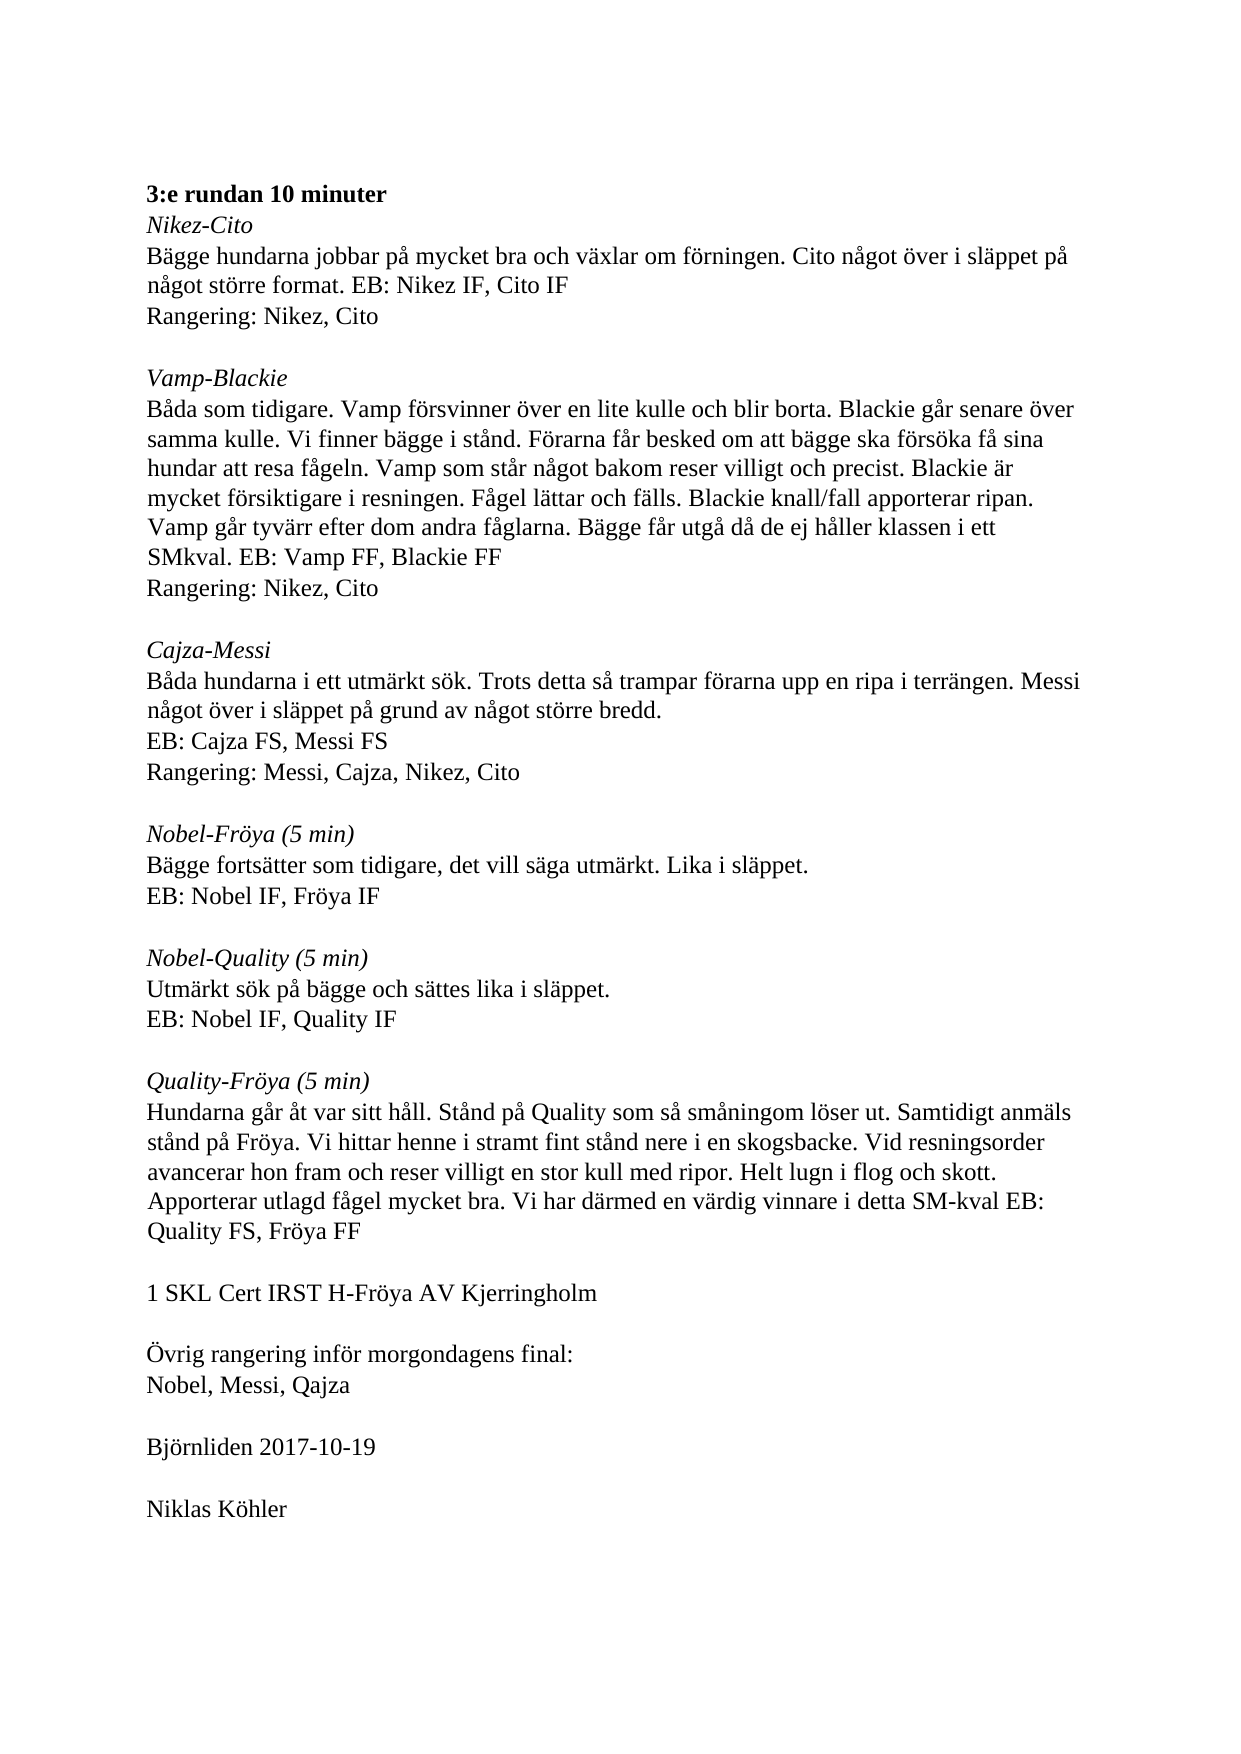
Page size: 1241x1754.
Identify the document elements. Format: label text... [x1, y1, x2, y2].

text Hundarna går åt var sitt håll. Stånd på Quality som så småningom löser ut. Samtidigt anmäls stånd på Fröya. Vi hittar henne i stramt fint stånd nere i en skogsbacke. Vid resningsorder avancerar hon fram och reser villigt en stor kull med ripor. Helt lugn i flog och skott. Apporterar utlagd fågel mycket bra. Vi har därmed en värdig vinnare i detta SM-kval EB: Quality FS, Fröya FF [146, 1097, 1073, 1244]
text Rangering: Messi, Cajza, Nikez, Cito [146, 757, 1087, 786]
text EB: Cajza FS, Messi FS [146, 726, 1087, 755]
subtitle 3:e rundan 10 minuter [146, 179, 1087, 207]
subtitle Quality-Fröya (5 min) [146, 1066, 1087, 1095]
text Niklas Köhler [146, 1494, 1087, 1523]
subtitle Nikez-Cito [146, 210, 1087, 238]
text Utmärkt sök på bägge och sättes lika i släppet. [146, 974, 1087, 1002]
subtitle Nobel-Quality (5 min) [146, 943, 1087, 971]
text Nobel, Messi, Qajza [146, 1370, 1087, 1399]
text Bägge hundarna jobbar på mycket bra och växlar om förningen. Cito något över i släppet på något större format. EB: Nikez IF, Cito IF [146, 241, 1069, 299]
text EB: Nobel IF, Quality IF [146, 1004, 1087, 1033]
text Björnliden 2017-10-19 [146, 1432, 1087, 1461]
subtitle Nobel-Fröya (5 min) [146, 819, 1087, 848]
text EB: Nobel IF, Fröya IF [146, 881, 1087, 909]
subtitle Vamp-Blackie [146, 363, 1087, 392]
text Övrig rangering inför morgondagens final: [146, 1339, 1087, 1368]
text Båda hundarna i ett utmärkt sök. Trots detta så trampar förarna upp en ripa i terrängen. Messi något över i släppet på grund av något större bredd. [146, 666, 1087, 724]
text Bägge fortsätter som tidigare, det vill säga utmärkt. Lika i släppet. [146, 850, 1087, 879]
text Båda som tidigare. Vamp försvinner över en lite kulle och blir borta. Blackie går senare över samma kulle. Vi finner bägge i stånd. Förarna får besked om att bägge ska försöka få sina hundar att resa fågeln. Vamp som står något bakom reser villigt och precist. Blackie är mycket försiktigare i resningen. Fågel lättar och fälls. Blackie knall/fall apporterar ripan. Vamp går tyvärr efter dom andra fåglarna. Bägge får utgå då de ej håller klassen i ett SMkval. EB: Vamp FF, Blackie FF [146, 394, 1087, 571]
text Rangering: Nikez, Cito [146, 573, 1087, 602]
text 1 SKL Cert IRST H-Fröya AV Kjerringholm [146, 1278, 1087, 1306]
subtitle Cajza-Messi [146, 635, 1087, 663]
text Rangering: Nikez, Cito [146, 301, 1087, 330]
